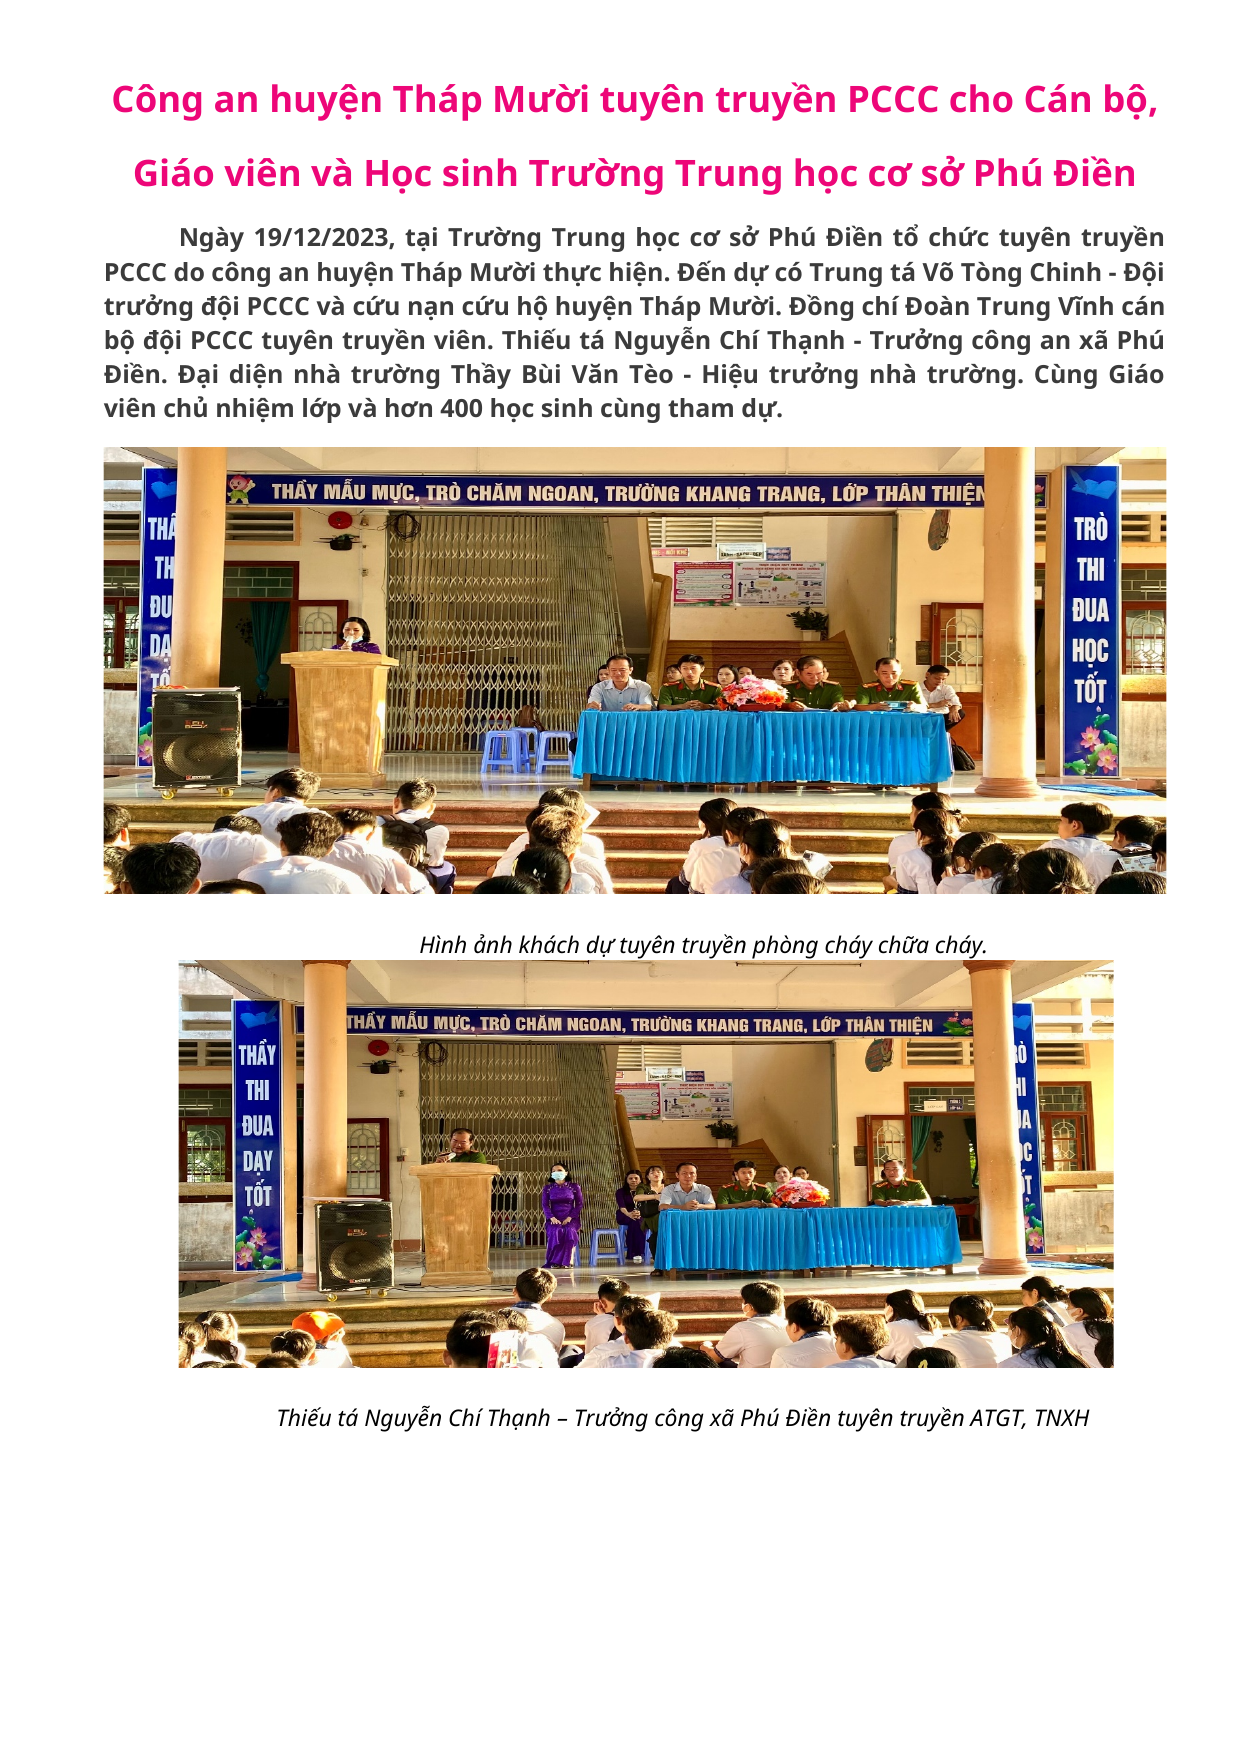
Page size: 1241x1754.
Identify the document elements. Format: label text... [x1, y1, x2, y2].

text Công an huyện Tháp Mười tuyên truyền PCCC cho Cán bộ, [103, 74, 1167, 123]
text Ngày 19/12/2023, tại Trường Trung học cơ sở Phú Điền tổ chức tuyên truyền PCCC do công an huyện Tháp Mười thực hiện. Đến dự có Trung tá Võ Tòng Chinh - Đội trưởng đội PCCC và cứu nạn cứu hộ huyện Tháp Mười. Đồng chí Đoàn Trung Vĩnh cán bộ đội PCCC tuyên truyền viên. Thiếu tá Nguyễn Chí Thạnh - Trưởng công an xã Phú Điền. Đại diện nhà trường Thầy Bùi Văn Tèo - Hiệu trưởng nhà trường. Cùng Giáo viên chủ nhiệm lớp và hơn 400 học sinh cùng tham dự. [103, 220, 1167, 424]
text Thiếu tá Nguyễn Chí Thạnh – Trưởng công xã Phú Điền tuyên truyền ATGT, TNXH [103, 1401, 1167, 1433]
picture [103, 447, 1167, 894]
picture [178, 960, 1114, 1368]
text Giáo viên và Học sinh Trường Trung học cơ sở Phú Điền [103, 147, 1167, 197]
text Hình ảnh khách dự tuyên truyền phòng cháy chữa cháy. [103, 927, 1167, 960]
